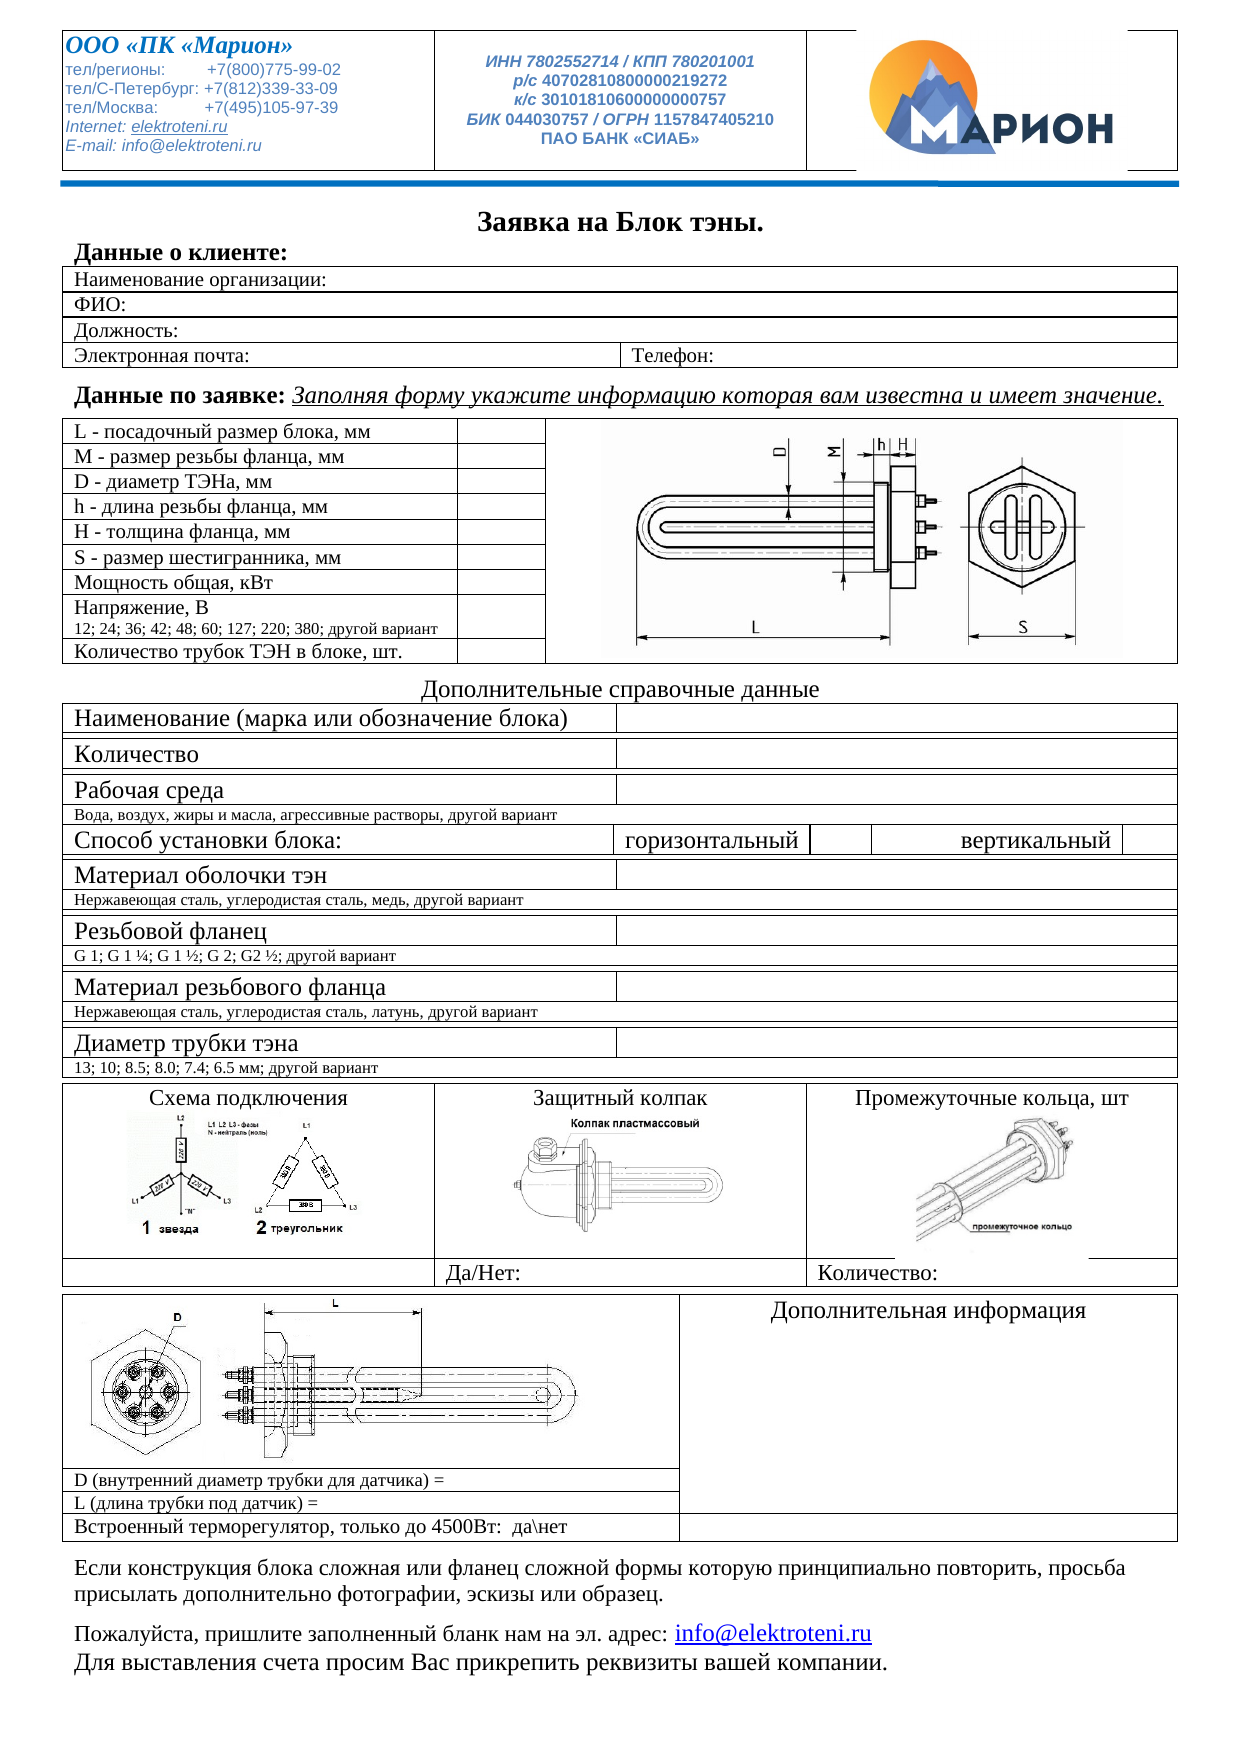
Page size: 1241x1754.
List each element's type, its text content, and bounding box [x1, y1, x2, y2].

table_header Схема подключения [63, 1084, 434, 1258]
table_cell ФИО: [63, 293, 1177, 316]
table_cell Мощность общая, кВт [63, 570, 457, 594]
table_cell [63, 733, 1177, 738]
table_cell [617, 916, 1177, 945]
text Для выставления счета просим Вас прикрепить реквизиты вашей компании. [74, 1647, 1167, 1676]
table_header Промежуточные кольца, шт [807, 1084, 1177, 1258]
table_cell H - толщина фланца, мм [63, 520, 457, 543]
table_cell [617, 972, 1177, 1001]
table_cell [617, 1028, 1177, 1057]
table_cell [458, 520, 545, 543]
table_cell Да/Нет: [435, 1259, 806, 1286]
table_cell М - размер резьбы фланца, мм [63, 444, 457, 468]
text Если конструкция блока сложная или фланец сложной формы которую принципиально повторить, просьба присылать дополнительно фотографии, эскизы или образец. [74, 1554, 1167, 1606]
table_header Наименование (марка или обозначение блока) [63, 704, 616, 732]
table_cell [63, 1259, 434, 1286]
table_cell Рабочая среда [63, 775, 616, 803]
table_cell Количество трубок ТЭН в блоке, шт. [63, 639, 457, 663]
table_cell Телефон: [621, 343, 1177, 367]
table_cell [458, 444, 545, 468]
picture [126, 1110, 371, 1245]
table_header Дополнительная информация [680, 1295, 1177, 1513]
picture [73, 1295, 601, 1468]
table_cell [63, 966, 1177, 971]
table_cell h - длина резьбы фланца, мм [63, 494, 457, 518]
table_cell G 1; G 1 ¼; G 1 ½; G 2; G2 ½; другой вариант [63, 946, 1177, 965]
table_cell Электронная почта: [63, 343, 620, 367]
table_header Защитный колпак [435, 1084, 806, 1258]
picture [856, 30, 1128, 171]
table_cell L (длина трубки под датчик) = [63, 1492, 679, 1513]
text Данные о клиенте: [74, 237, 1167, 266]
picture [895, 1110, 1089, 1259]
table_cell Нержавеющая сталь, углеродистая сталь, медь, другой вариант [63, 890, 1177, 909]
table_cell [680, 1514, 1177, 1541]
table_cell [458, 545, 545, 569]
table_cell [458, 570, 545, 594]
table_cell Нержавеющая сталь, углеродистая сталь, латунь, другой вариант [63, 1002, 1177, 1021]
table_cell [458, 595, 545, 638]
table_header [546, 419, 1177, 663]
table_cell 13; 10; 8.5; 8.0; 7.4; 6.5 мм; другой вариант [63, 1058, 1177, 1077]
table_cell Резьбовой фланец [63, 916, 616, 945]
table_cell Встроенный терморегулятор, только до 4500Вт: да\нет [63, 1514, 679, 1541]
picture [500, 1110, 740, 1245]
table_cell [617, 775, 1177, 803]
table_cell [458, 469, 545, 493]
table_cell Количество: [807, 1259, 1177, 1286]
text Пожалуйста, пришлите заполненный бланк нам на эл. адрес: info@elektroteni.ru [74, 1618, 1167, 1647]
table_header [601, 1295, 679, 1468]
table_cell [458, 494, 545, 518]
table_cell горизонтальный [614, 825, 809, 853]
table_cell Напряжение, В 12; 24; 36; 42; 48; 60; 127; 220; 380; другой вариант [63, 595, 457, 638]
table_header [458, 419, 545, 443]
table_cell D (внутренний диаметр трубки для датчика) = [63, 1469, 679, 1491]
table_cell [63, 910, 1177, 915]
text Заявка на Блок тэны. [74, 204, 1167, 237]
table_cell Количество [63, 739, 616, 768]
table_cell Материал резьбового фланца [63, 972, 616, 1001]
table_cell Материал оболочки тэн [63, 860, 616, 889]
table_header [63, 1295, 73, 1468]
table_cell Вода, воздух, жиры и масла, агрессивные растворы, другой вариант [63, 805, 1177, 824]
table_cell D - диаметр ТЭНа, мм [63, 469, 457, 493]
table_cell [63, 855, 1177, 859]
table_cell [63, 1022, 1177, 1027]
table_cell [1123, 825, 1177, 853]
table_cell [617, 739, 1177, 768]
table_cell Должность: [63, 318, 1177, 342]
table_cell вертикальный [872, 825, 1122, 853]
table_header [617, 704, 1177, 732]
table_cell [63, 769, 1177, 774]
text Данные по заявке: Заполняя форму укажите информацию которая вам известна и имеет значение. [74, 380, 1167, 408]
picture [600, 419, 1123, 658]
table_cell [617, 860, 1177, 889]
table_cell Диаметр трубки тэна [63, 1028, 616, 1057]
table_cell S - размер шестигранника, мм [63, 545, 457, 569]
table_header Наименование организации: [63, 267, 1177, 291]
text Дополнительные справочные данные [74, 674, 1167, 702]
table_cell Способ установки блока: [63, 825, 613, 853]
table_cell [811, 825, 871, 853]
table_cell [458, 639, 545, 663]
table_header L - посадочный размер блока, мм [63, 419, 457, 443]
